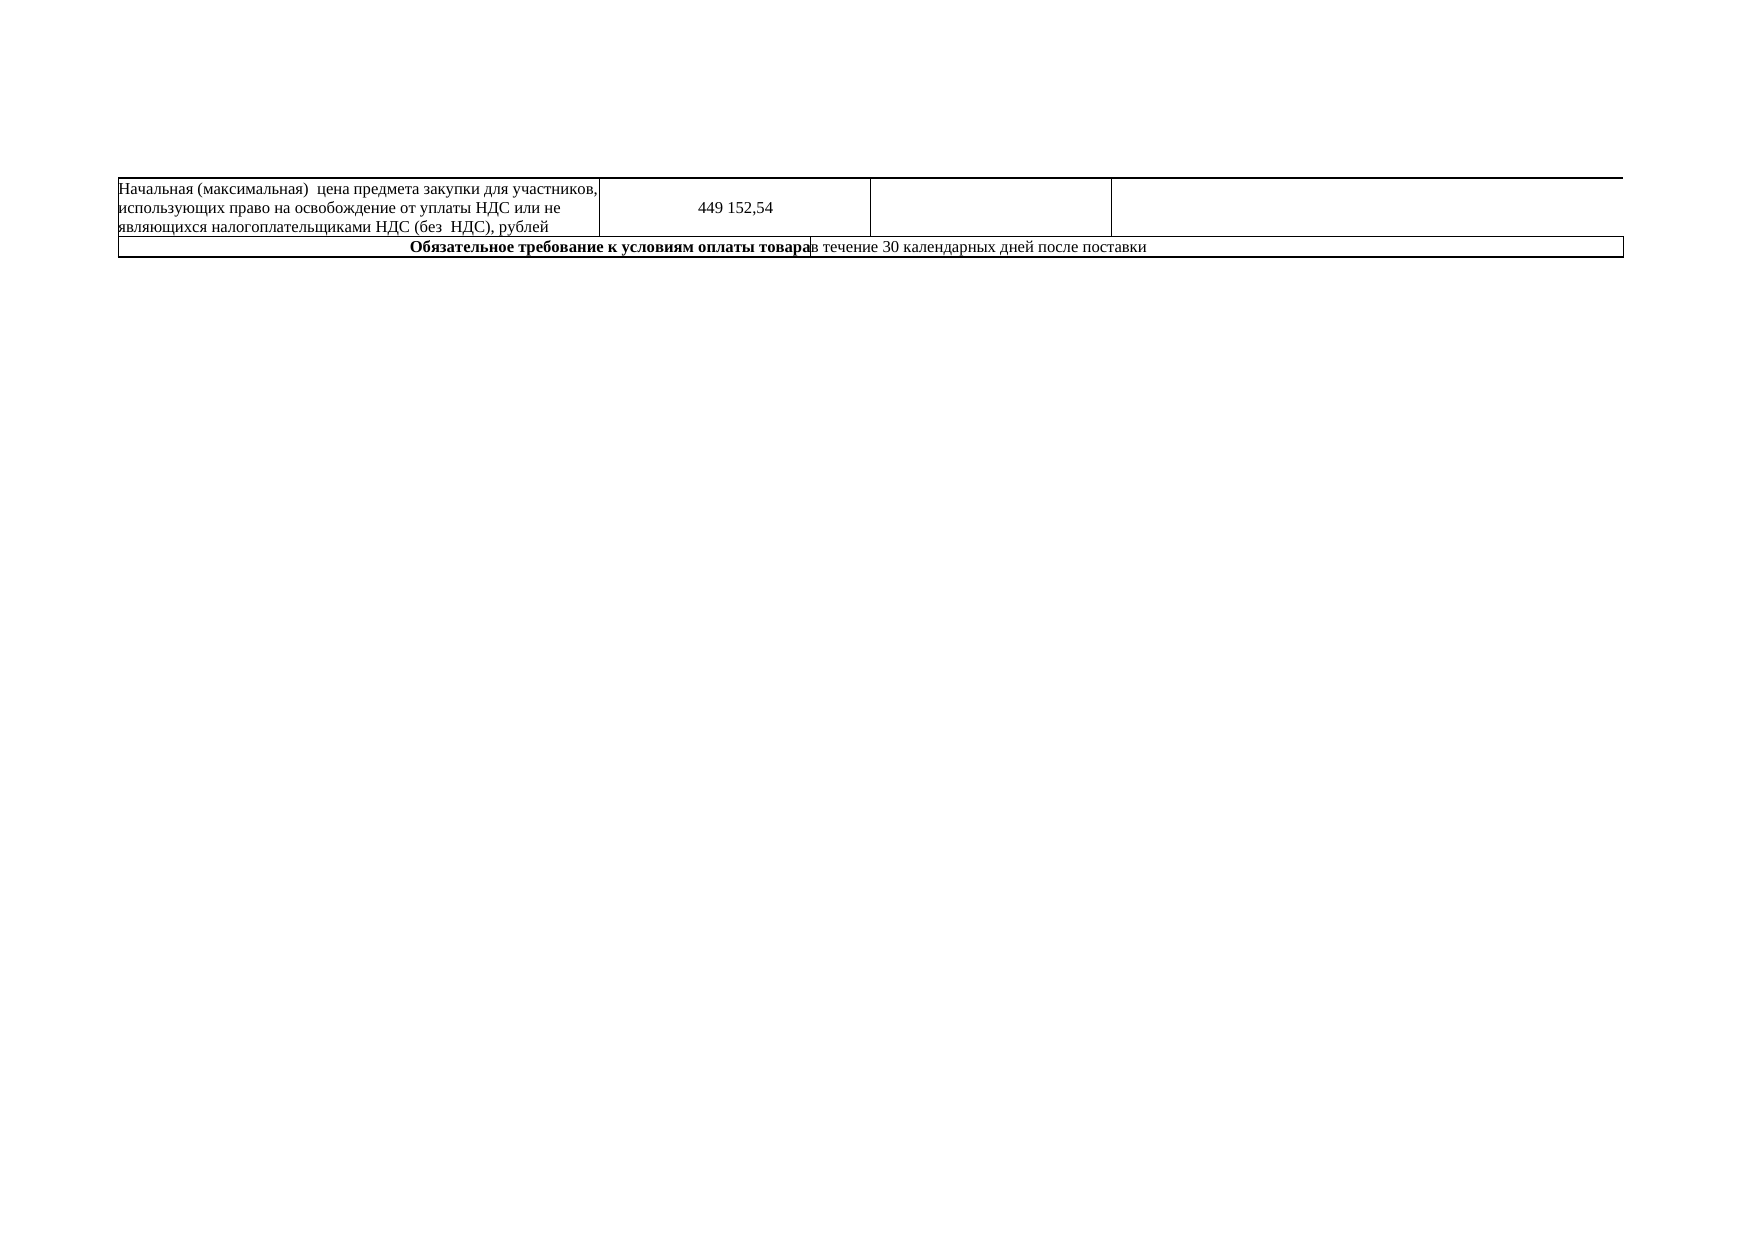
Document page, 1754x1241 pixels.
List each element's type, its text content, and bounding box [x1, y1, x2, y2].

table_cell 449 152,54 [600, 179, 870, 236]
table_cell Начальная (максимальная) цена предмета закупки для участников, использующих право на освобождение от уплаты НДС или не являющихся налогоплательщиками НДС (без НДС), рублей [119, 179, 599, 236]
table_cell Обязательное требование к условиям оплаты товара [119, 237, 810, 256]
table_cell в течение 30 календарных дней после поставки [811, 237, 1623, 256]
